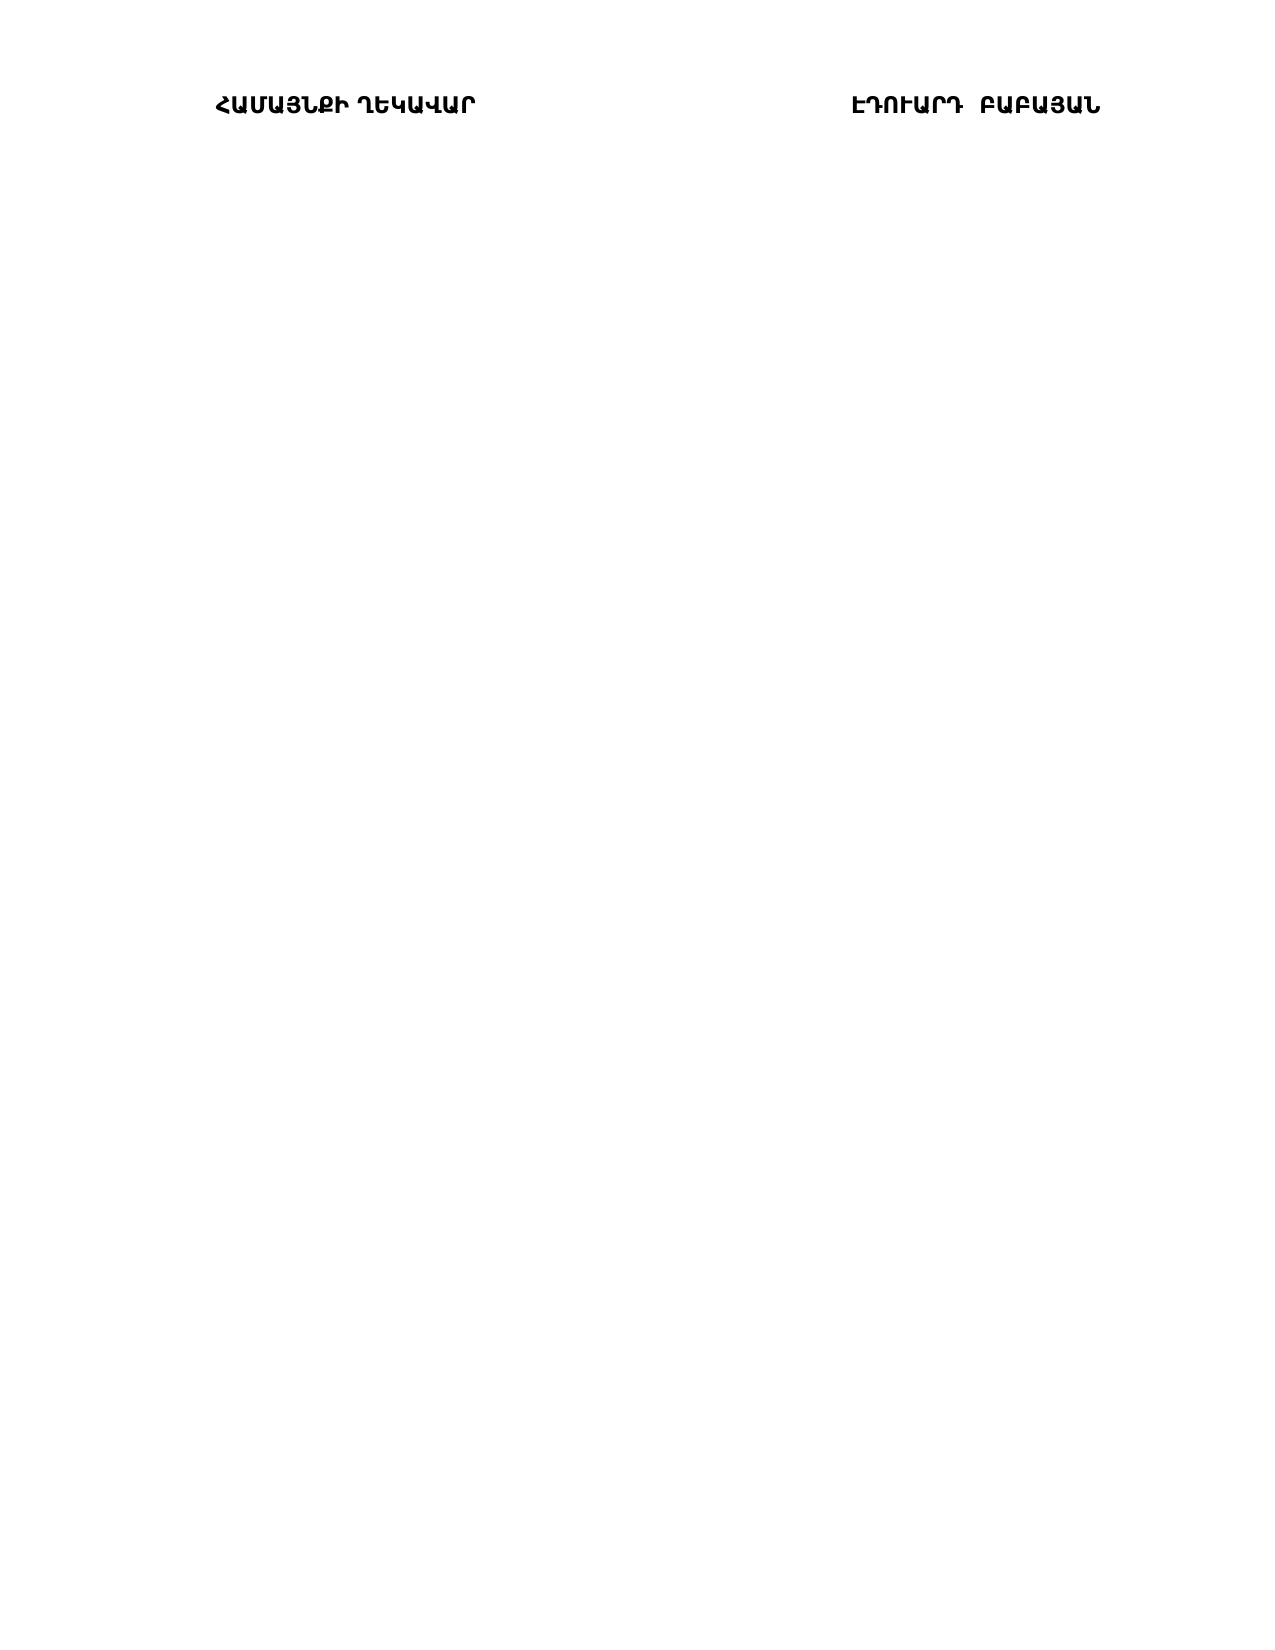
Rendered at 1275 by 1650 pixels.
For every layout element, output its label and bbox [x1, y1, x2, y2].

text [133, 59, 1186, 119]
